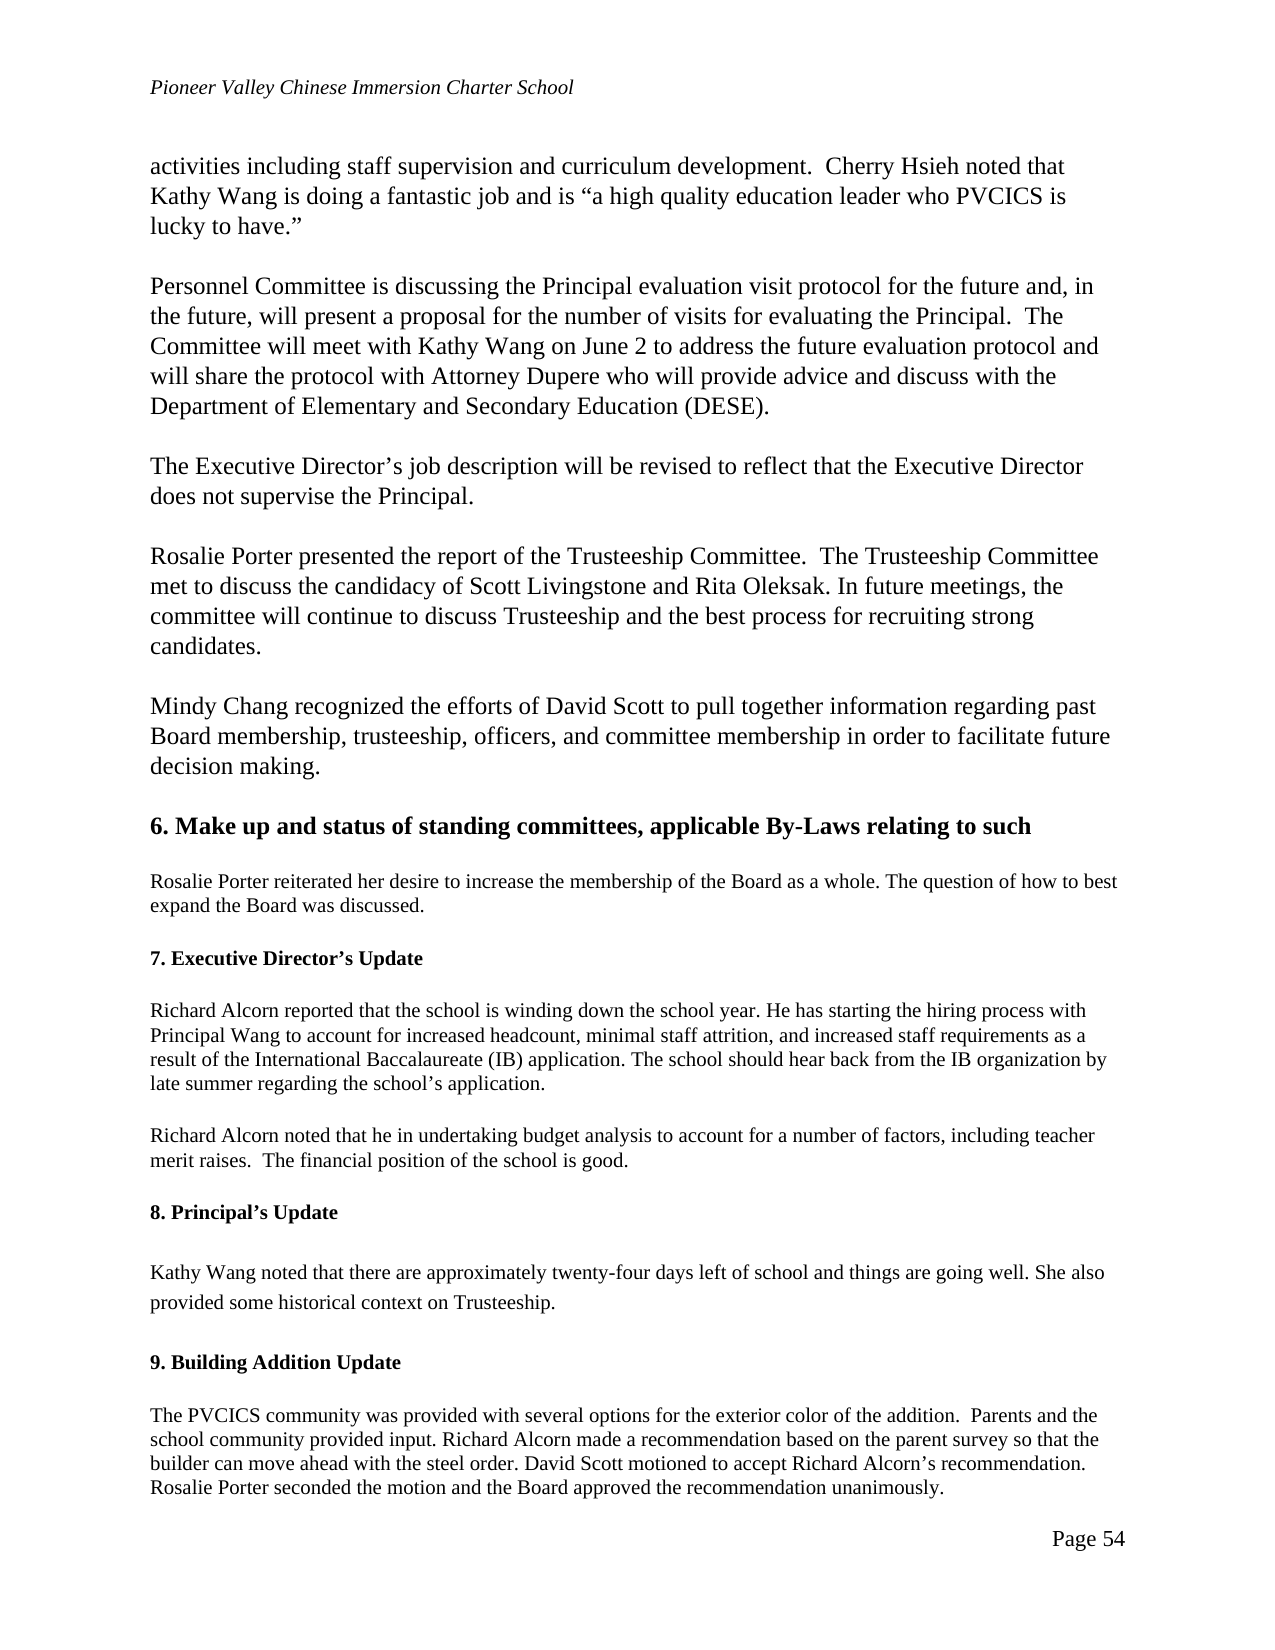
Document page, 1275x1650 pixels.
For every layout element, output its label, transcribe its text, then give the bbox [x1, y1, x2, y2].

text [150, 150, 1125, 240]
text 7. Executive Director’s Update [150, 946, 1125, 970]
text Richard Alcorn noted that he in undertaking budget analysis to account for a number of factors, including teacher merit raises. The financial position of the school is good. [150, 1123, 1125, 1172]
text The PVCICS community was provided with several options for the exterior color of the addition. Parents and the school community provided input. Richard Alcorn made a recommendation based on the parent survey so that the builder can move ahead with the steel order. David Scott motioned to accept Richard Alcorn’s recommendation. Rosalie Porter seconded the motion and the Board approved the recommendation unanimously. [150, 1403, 1125, 1499]
text 9. Building Addition Update [150, 1344, 1125, 1374]
text Rosalie Porter reiterated her desire to increase the membership of the Board as a whole. The question of how to best expand the Board was discussed. [150, 869, 1125, 917]
text The Executive Director’s job description will be revised to reflect that the Executive Director does not supervise the Principal. [150, 450, 1125, 510]
text Mindy Chang recognized the efforts of David Scott to pull together information regarding past Board membership, trusteeship, officers, and committee membership in order to facilitate future decision making. [150, 690, 1125, 780]
text Kathy Wang noted that there are approximately twenty-four days left of school and things are going well. She also provided some historical context on Trusteeship. [150, 1254, 1125, 1314]
text 8. Principal’s Update [150, 1200, 1125, 1224]
text Personnel Committee is discussing the Principal evaluation visit protocol for the future and, in the future, will present a proposal for the number of visits for evaluating the Principal. The Committee will meet with Kathy Wang on June 2 to address the future evaluation protocol and will share the protocol with Attorney Dupere who will provide advice and discuss with the Department of Elementary and Secondary Education (DESE). [150, 270, 1125, 420]
text Richard Alcorn reported that the school is winding down the school year. He has starting the hiring process with Principal Wang to account for increased headcount, minimal staff attrition, and increased staff requirements as a result of the International Baccalaureate (IB) application. The school should hear back from the IB organization by late summer regarding the school’s application. [150, 998, 1125, 1095]
text 6. Make up and status of standing committees, applicable By-Laws relating to such [150, 810, 1125, 840]
text Rosalie Porter presented the report of the Trusteeship Committee. The Trusteeship Committee met to discuss the candidacy of Scott Livingstone and Rita Oleksak. In future meetings, the committee will continue to discuss Trusteeship and the best process for recruiting strong candidates. [150, 540, 1125, 660]
